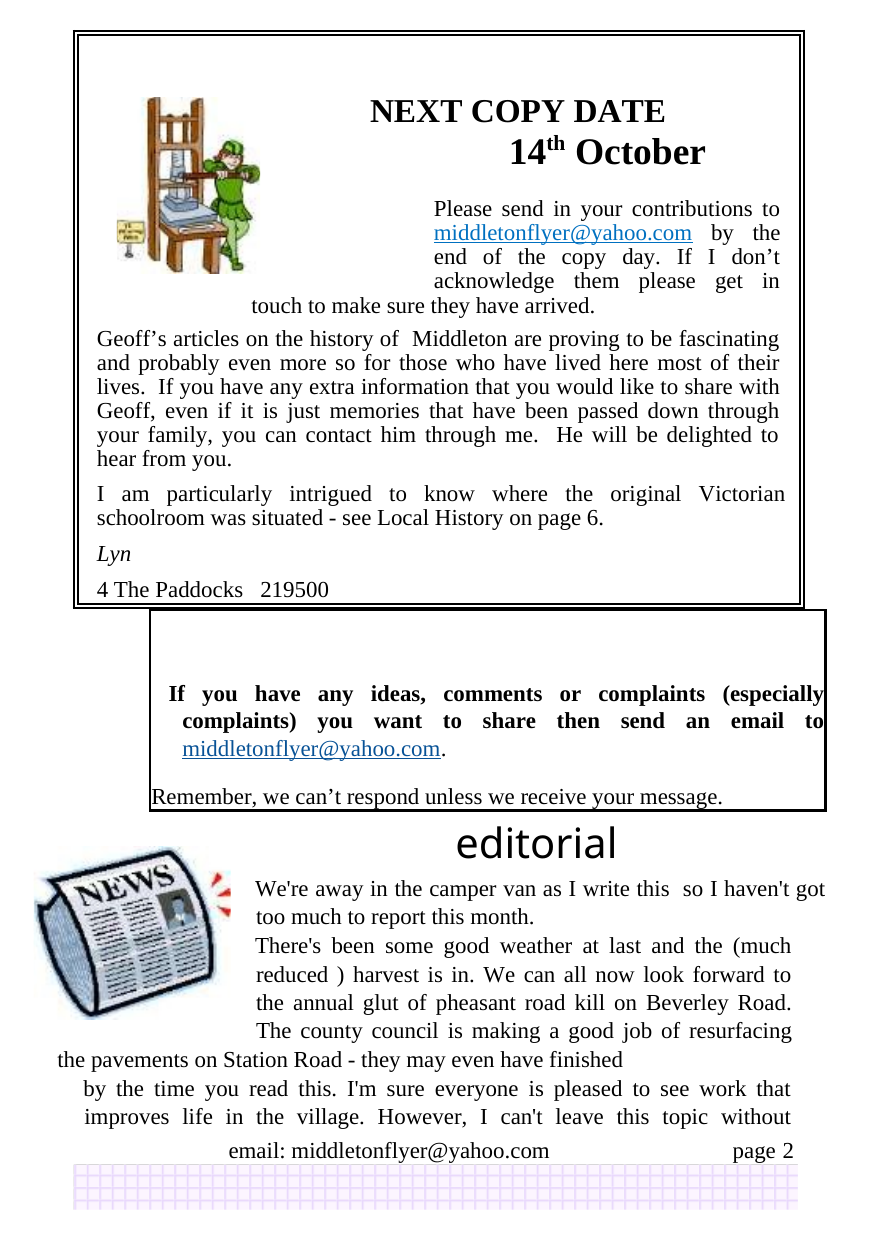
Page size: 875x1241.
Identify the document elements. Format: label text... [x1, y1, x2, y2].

text There's been some good weather at last and the (much reduced ) harvest is in. We can all now look forward to the annual glut of pheasant road kill on Beverley Road. The county council is making a good job of resurfacing the pavements on Station Road - they may even have finished [56, 932, 793, 1072]
text If you have any ideas, comments or complaints (especially complaints) you want to share then send an email to middletonflyer@yahoo.com. [151, 678, 824, 761]
picture [116, 97, 261, 274]
table_header NEXT COPY DATE 14th October Please send in your contributions to middletonflyer@yahoo.com by the end of the copy day. If I don’t acknowledge them please get in touch to make sure they have arrived. Geoff’s articles on the history of Middleton are proving to be fascinating and probably even more so for those who have lived here most of their lives. If you have any extra information that you would like to share with Geoff, even if it is just memories that have been passed down through your family, you can contact him through me. He will be delighted to hear from you. I am particularly intrigued to know where the original Victorian schoolroom was situated - see Local History on page 6. Lyn 4 The Paddocks 219500 [79, 36, 799, 603]
subtitle editorial [51, 814, 822, 871]
picture [73, 1164, 798, 1210]
text Remember, we can’t respond unless we receive your message. [151, 781, 824, 809]
text We're away in the camper van as I write this so I haven't got too much to report this month. [231, 875, 827, 930]
picture [33, 846, 231, 1020]
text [83, 1075, 792, 1129]
